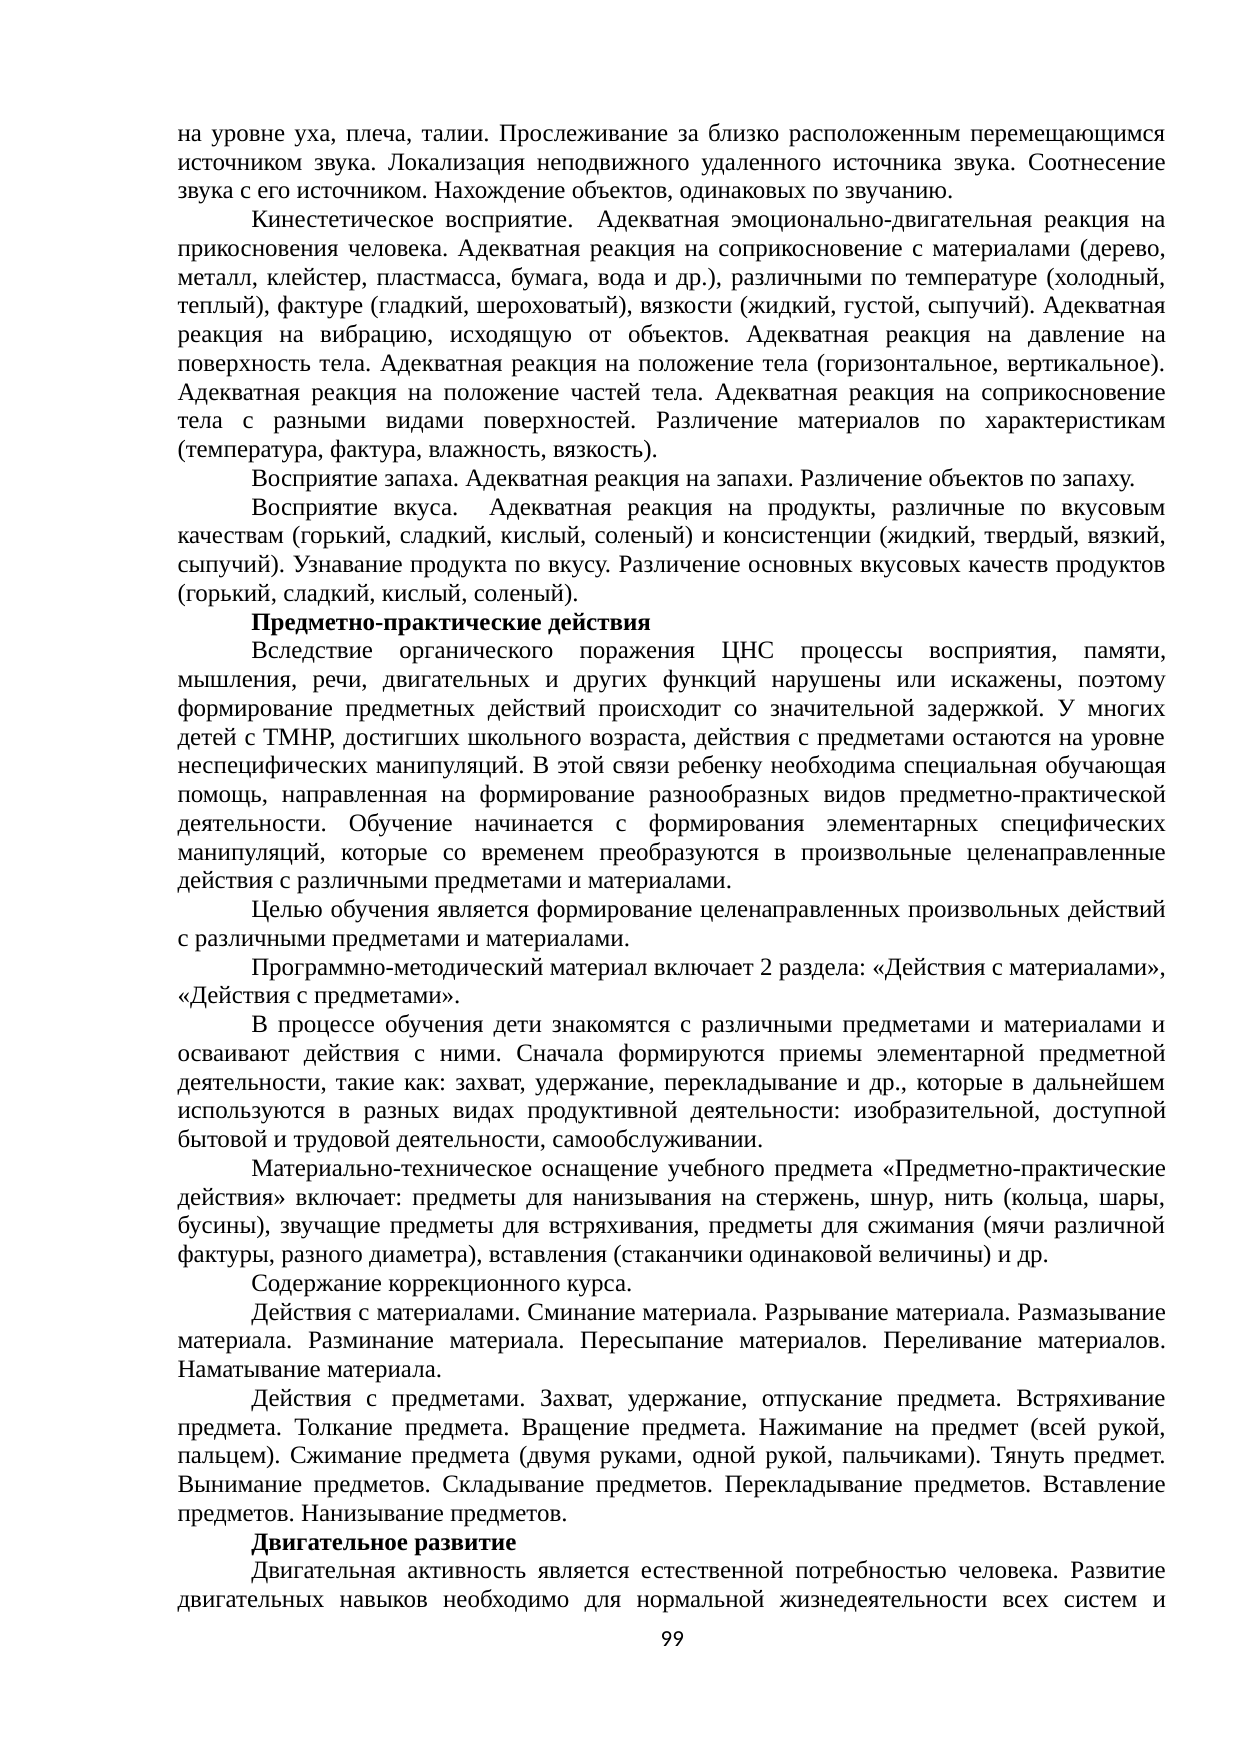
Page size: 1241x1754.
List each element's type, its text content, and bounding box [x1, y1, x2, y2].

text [177, 118, 1167, 204]
text Действия с предметами. Захват, удержание, отпускание предмета. Встряхивание предмета. Толкание предмета. Вращение предмета. Нажимание на предмет (всей рукой, пальцем). Сжимание предмета (двумя руками, одной рукой, пальчиками). Тянуть предмет. Вынимание предметов. Складывание предметов. Перекладывание предметов. Вставление предметов. Нанизывание предметов. [177, 1383, 1167, 1527]
text Кинестетическое восприятие. Адекватная эмоционально-двигательная реакция на прикосновения человека. Адекватная реакция на соприкосновение с материалами (дерево, металл, клейстер, пластмасса, бумага, вода и др.), различными по температуре (холодный, теплый), фактуре (гладкий, шероховатый), вязкости (жидкий, густой, сыпучий). Адекватная реакция на вибрацию, исходящую от объектов. Адекватная реакция на давление на поверхность тела. Адекватная реакция на положение тела (горизонтальное, вертикальное). Адекватная реакция на положение частей тела. Адекватная реакция на соприкосновение тела с разными видами поверхностей. Различение материалов по характеристикам (температура, фактура, влажность, вязкость). [177, 204, 1167, 463]
text Восприятие запаха. Адекватная реакция на запахи. Различение объектов по запаху. [177, 463, 1167, 492]
text Целью обучения является формирование целенаправленных произвольных действий с различными предметами и материалами. [177, 894, 1167, 952]
text В процессе обучения дети знакомятся с различными предметами и материалами и осваивают действия с ними. Сначала формируются приемы элементарной предметной деятельности, такие как: захват, удержание, перекладывание и др., которые в дальнейшем используются в разных видах продуктивной деятельности: изобразительной, доступной бытовой и трудовой деятельности, самообслуживании. [177, 1009, 1167, 1153]
text Вследствие органического поражения ЦНС процессы восприятия, памяти, мышления, речи, двигательных и других функций нарушены или искажены, поэтому формирование предметных действий происходит со значительной задержкой. У многих детей с ТМНР, достигших школьного возраста, действия с предметами остаются на уровне неспецифических манипуляций. В этой связи ребенку необходима специальная обучающая помощь, направленная на формирование разнообразных видов предметно-практической деятельности. Обучение начинается с формирования элементарных специфических манипуляций, которые со временем преобразуются в произвольные целенаправленные действия с различными предметами и материалами. [177, 636, 1167, 894]
text Материально-техническое оснащение учебного предмета «Предметно-практические действия» включает: предметы для нанизывания на стержень, шнур, нить (кольца, шары, бусины), звучащие предметы для встряхивания, предметы для сжимания (мячи различной фактуры, разного диаметра), вставления (стаканчики одинаковой величины) и др. [177, 1153, 1167, 1268]
text Программно-методический материал включает 2 раздела: «Действия с материалами», «Действия с предметами». [177, 952, 1167, 1009]
text Предметно-практические действия [177, 607, 1167, 636]
text Восприятие вкуса. Адекватная реакция на продукты, различные по вкусовым качествам (горький, сладкий, кислый, соленый) и консистенции (жидкий, твердый, вязкий, сыпучий). Узнавание продукта по вкусу. Различение основных вкусовых качеств продуктов (горький, сладкий, кислый, соленый). [177, 492, 1167, 607]
text Действия с материалами. Сминание материала. Разрывание материала. Размазывание материала. Разминание материала. Пересыпание материалов. Переливание материалов. Наматывание материала. [177, 1297, 1167, 1383]
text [177, 1556, 1167, 1613]
text Двигательное развитие [177, 1527, 1167, 1556]
text Содержание коррекционного курса. [177, 1268, 1167, 1297]
